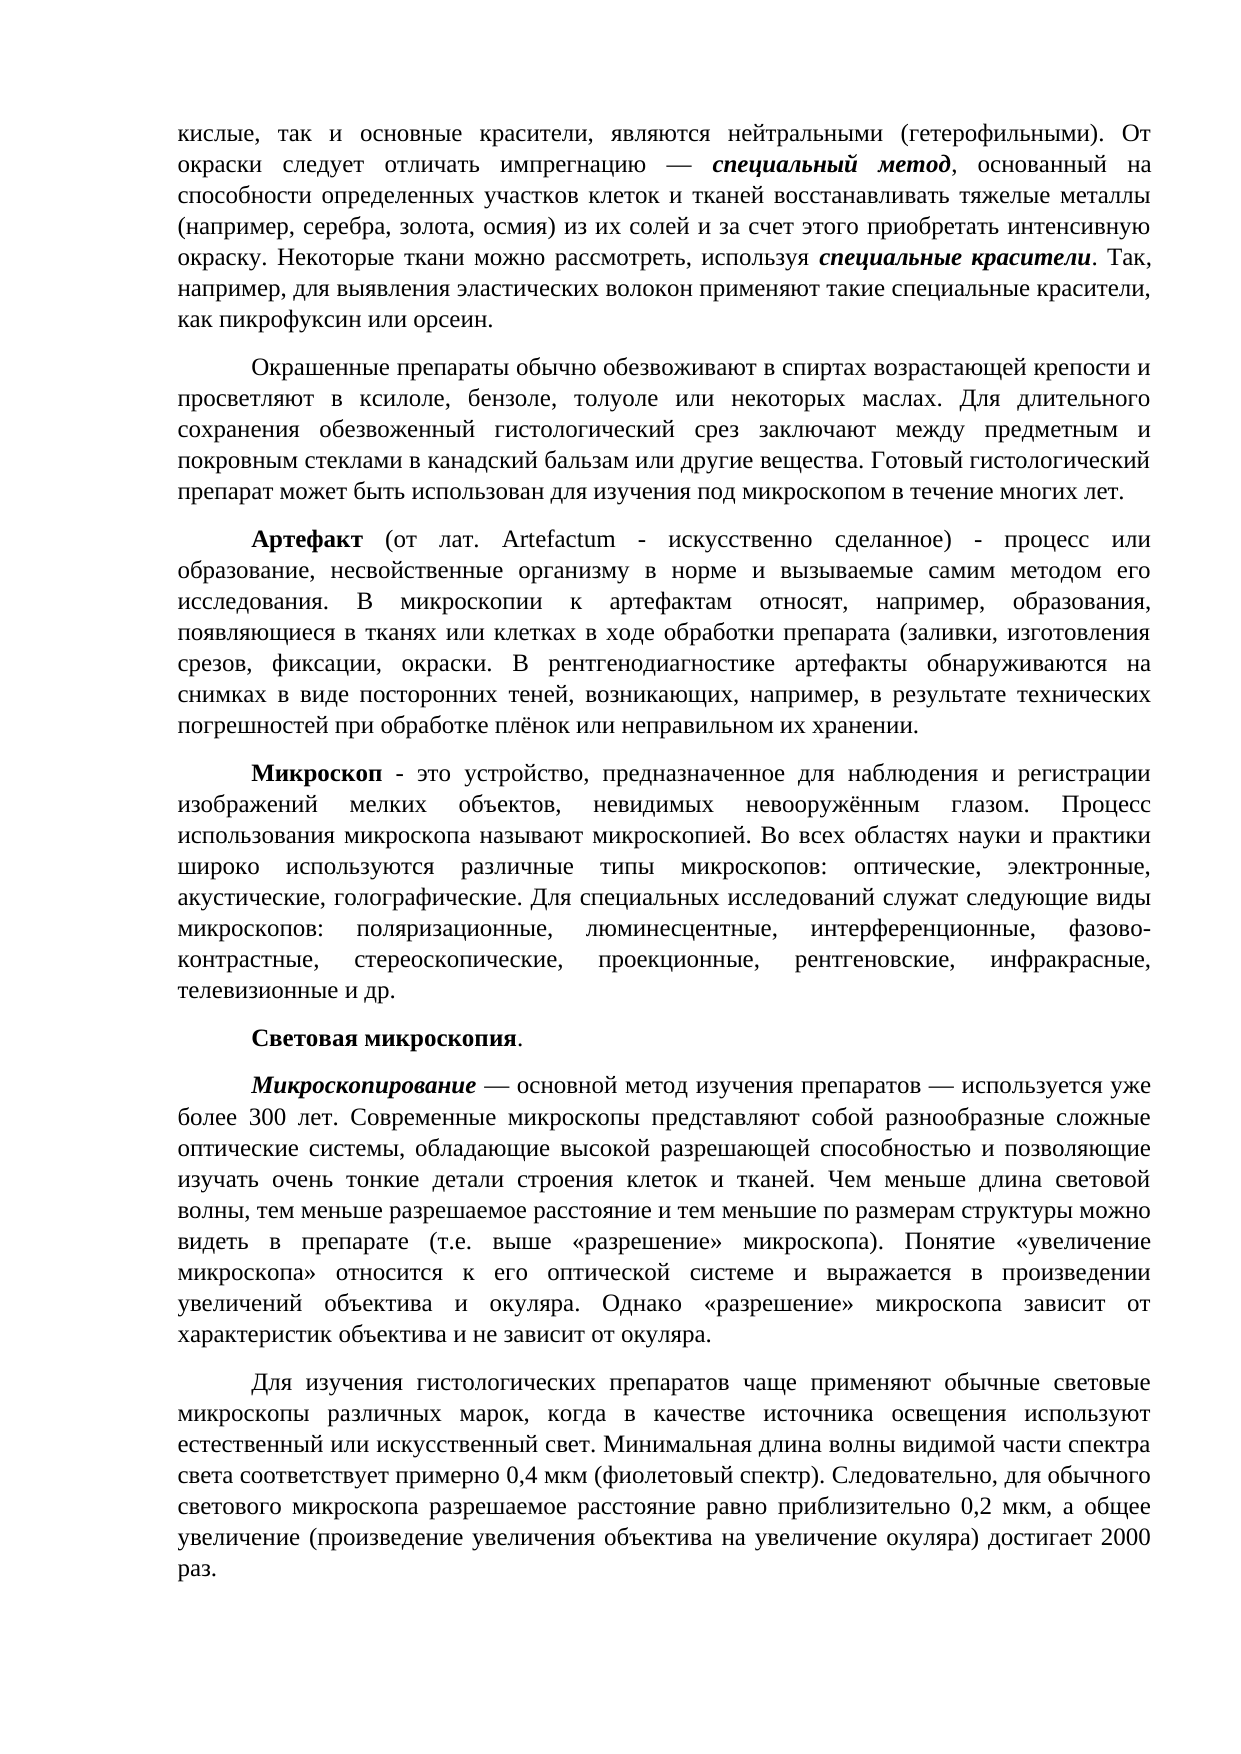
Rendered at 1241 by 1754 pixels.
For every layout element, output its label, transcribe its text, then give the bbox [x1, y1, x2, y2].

text Микроскоп - это устройство, предназначенное для наблюдения и регистрации изображений мелких объектов, невидимых невооружённым глазом. Процесс использования микроскопа называют микроскопией. Во всех областях науки и практики широко используются различные типы микроскопов: оптические, электронные, акустические, голографические. Для специальных исследований служат следующие виды микроскопов: поляризационные, люминесцентные, интерференционные, фазово-контрастные, стереоскопические, проекционные, рентгеновские, инфракрасные, телевизионные и др. [177, 758, 1152, 1004]
text Окрашенные препараты обычно обезвоживают в спиртах возрастающей крепости и просветляют в ксилоле, бензоле, толуоле или некоторых маслах. Для длительного сохранения обезвоженный гистологический срез заключают между предметным и покровным стеклами в канадский бальзам или другие вещества. Готовый гистологический препарат может быть использован для изучения под микроскопом в течение многих лет. [177, 352, 1152, 505]
text Для изучения гистологических препаратов чаще применяют обычные световые микроскопы различных марок, когда в качестве источника освещения используют естественный или искусственный свет. Минимальная длина волны видимой части спектра света соответствует примерно 0,4 мкм (фиолетовый спектр). Следовательно, для обычного светового микроскопа разрешаемое расстояние равно приблизительно 0,2 мкм, а общее увеличение (произведение увеличения объектива на увеличение окуляра) достигает 2000 раз. [177, 1367, 1152, 1582]
text Микроскопирование — основной метод изучения препаратов — используется уже более 300 лет. Современные микроскопы представляют собой разнообразные сложные оптические системы, обладающие высокой разрешающей способностью и позволяющие изучать очень тонкие детали строения клеток и тканей. Чем меньше длина световой волны, тем меньше разрешаемое расстояние и тем меньшие по размерам структуры можно видеть в препарате (т.е. выше «разрешение» микроскопа). Понятие «увеличение микроскопа» относится к его оптической системе и выражается в произведении увеличений объектива и окуляра. Однако «разрешение» микроскопа зависит от характеристик объектива и не зависит от окуляра. [177, 1071, 1152, 1348]
text Световая микроскопия. [177, 1023, 1152, 1052]
text Артефакт (от лат. Artefactum - искусственно сделанное) - процесс или образование, несвойственные организму в норме и вызываемые самим методом его исследования. В микроскопии к артефактам относят, например, образования, появляющиеся в тканях или клетках в ходе обработки препарата (заливки, изготовления срезов, фиксации, окраски. В рентгенодиагностике артефакты обнаруживаются на снимках в виде посторонних теней, возникающих, например, в результате технических погрешностей при обработке плёнок или неправильном их хранении. [177, 524, 1152, 739]
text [177, 118, 1152, 333]
